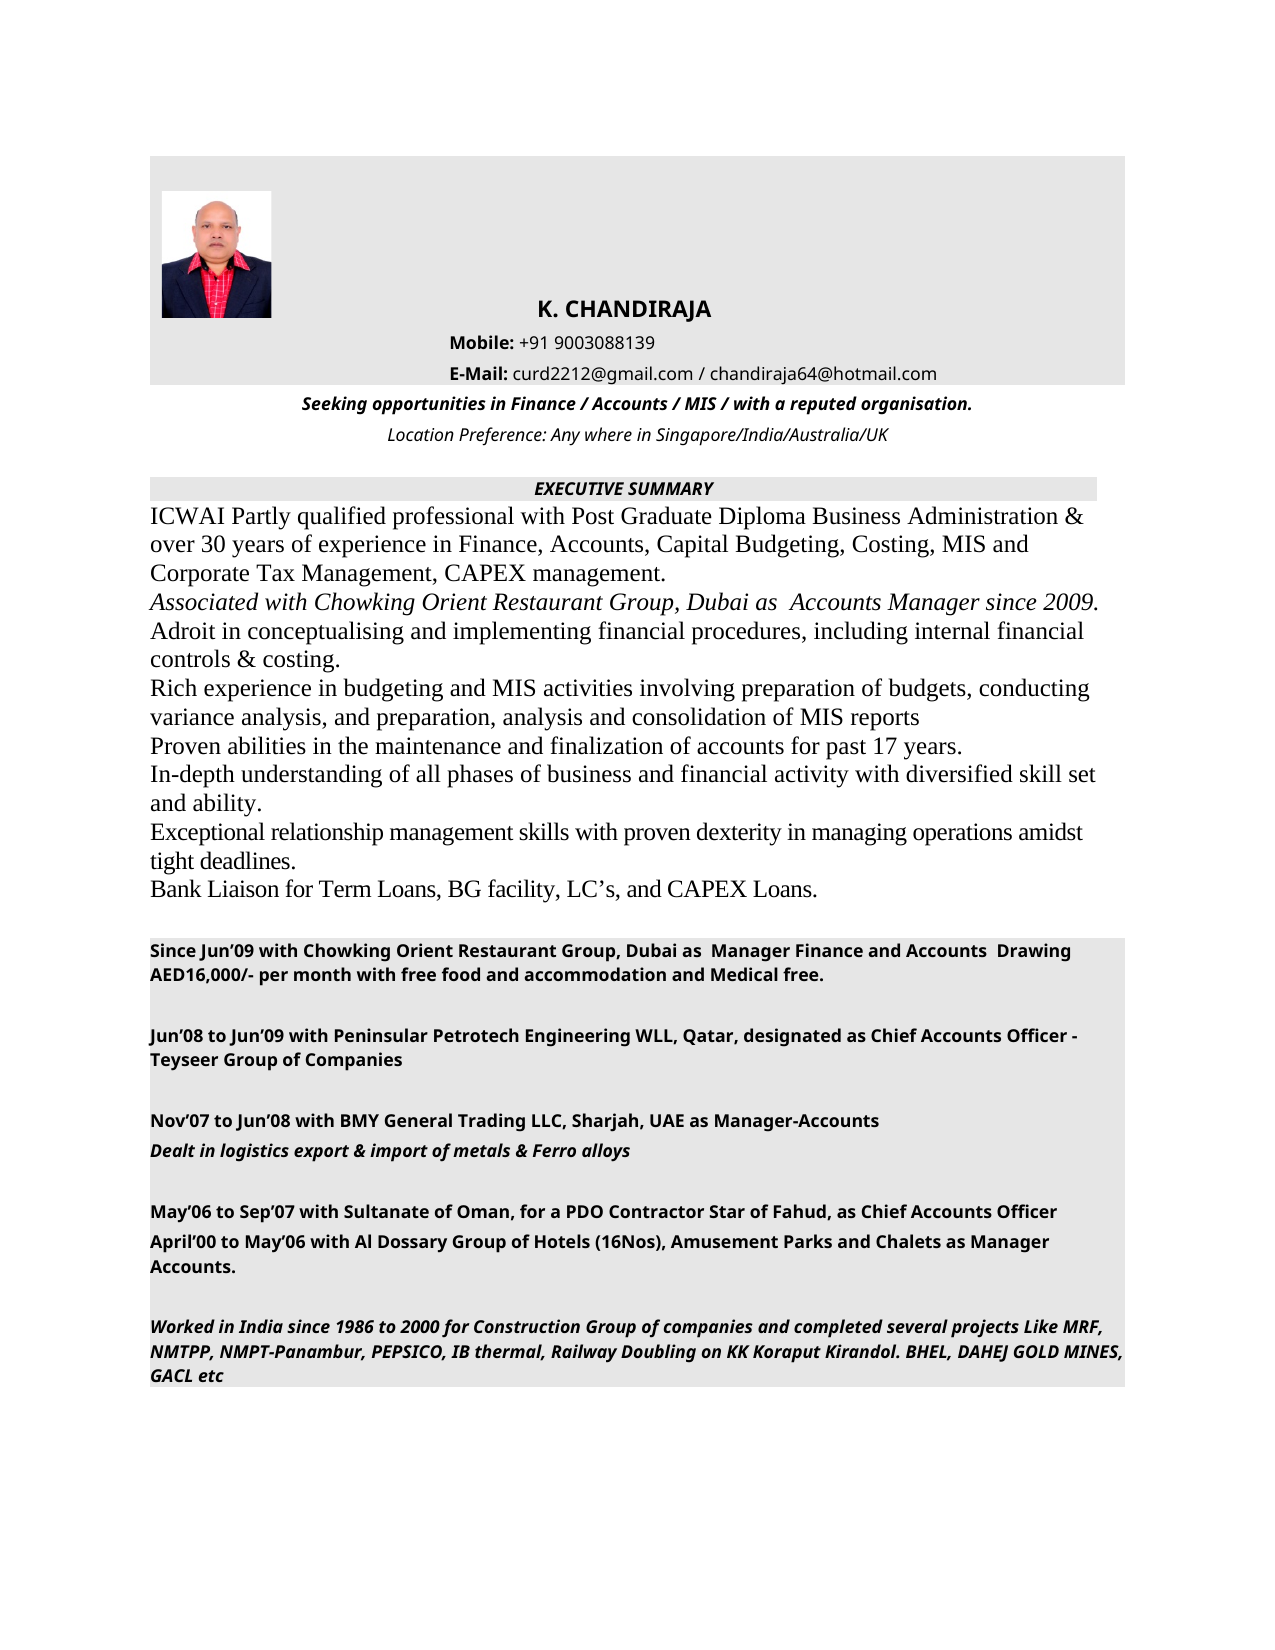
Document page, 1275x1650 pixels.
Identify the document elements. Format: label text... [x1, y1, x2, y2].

text Nov’07 to Jun’08 with BMY General Trading LLC, Sharjah, UAE as Manager-Accounts [150, 1108, 1125, 1132]
text Since Jun’09 with Chowking Orient Restaurant Group, Dubai as Manager Finance and Accounts Drawing AED16,000/- per month with free food and accommodation and Medical free. [150, 938, 1125, 987]
text April’00 to May’06 with Al Dossary Group of Hotels (16Nos), Amusement Parks and Chalets as Manager Accounts. [150, 1230, 1125, 1278]
text In-depth understanding of all phases of business and financial activity with diversified skill set and ability. [150, 759, 1125, 817]
text Jun’08 to Jun’09 with Peninsular Petrotech Engineering WLL, Qatar, designated as Chief Accounts Officer - Teyseer Group of Companies [150, 1023, 1125, 1072]
text EXECUTIVE SUMMARY [150, 477, 1097, 501]
text Exceptional relationship management skills with proven dexterity in managing operations amidst tight deadlines. [150, 817, 1125, 874]
text Proven abilities in the maintenance and finalization of accounts for past 17 years. [150, 731, 1125, 759]
text Seeking opportunities in Finance / Accounts / MIS / with a reputed organisation. [150, 392, 1125, 416]
text E-Mail: curd2212@gmail.com / chandiraja64@hotmail.com [150, 361, 1125, 385]
text Rich experience in budgeting and MIS activities involving preparation of budgets, conducting variance analysis, and preparation, analysis and consolidation of MIS reports [150, 673, 1125, 731]
text Bank Liaison for Term Loans, BG facility, LC’s, and CAPEX Loans. [150, 874, 1125, 903]
picture [161, 191, 272, 318]
text K. CHANDIRAJA [150, 191, 1125, 324]
text Adroit in conceptualising and implementing financial procedures, including internal financial controls & costing. [150, 616, 1125, 673]
text ICWAI Partly qualified professional with Post Graduate Diploma Business Administration & over 30 years of experience in Finance, Accounts, Capital Budgeting, Costing, MIS and Corporate Tax Management, CAPEX management. [150, 501, 1125, 587]
text May’06 to Sep’07 with Sultanate of Oman, for a PDO Contractor Star of Fahud, as Chief Accounts Officer [150, 1199, 1125, 1224]
text Mobile: +91 9003088139 [150, 331, 1125, 355]
text Worked in India since 1986 to 2000 for Construction Group of companies and completed several projects Like MRF, NMTPP, NMPT-Panambur, PEPSICO, IB thermal, Railway Doubling on KK Koraput Kirandol. BHEL, DAHEJ GOLD MINES, GACL etc [150, 1315, 1125, 1387]
text Associated with Chowking Orient Restaurant Group, Dubai as Accounts Manager since 2009. [150, 587, 1125, 616]
text Location Preference: Any where in Singapore/India/Australia/UK [150, 422, 1125, 446]
text Dealt in logistics export & import of metals & Ferro alloys [150, 1139, 1125, 1163]
